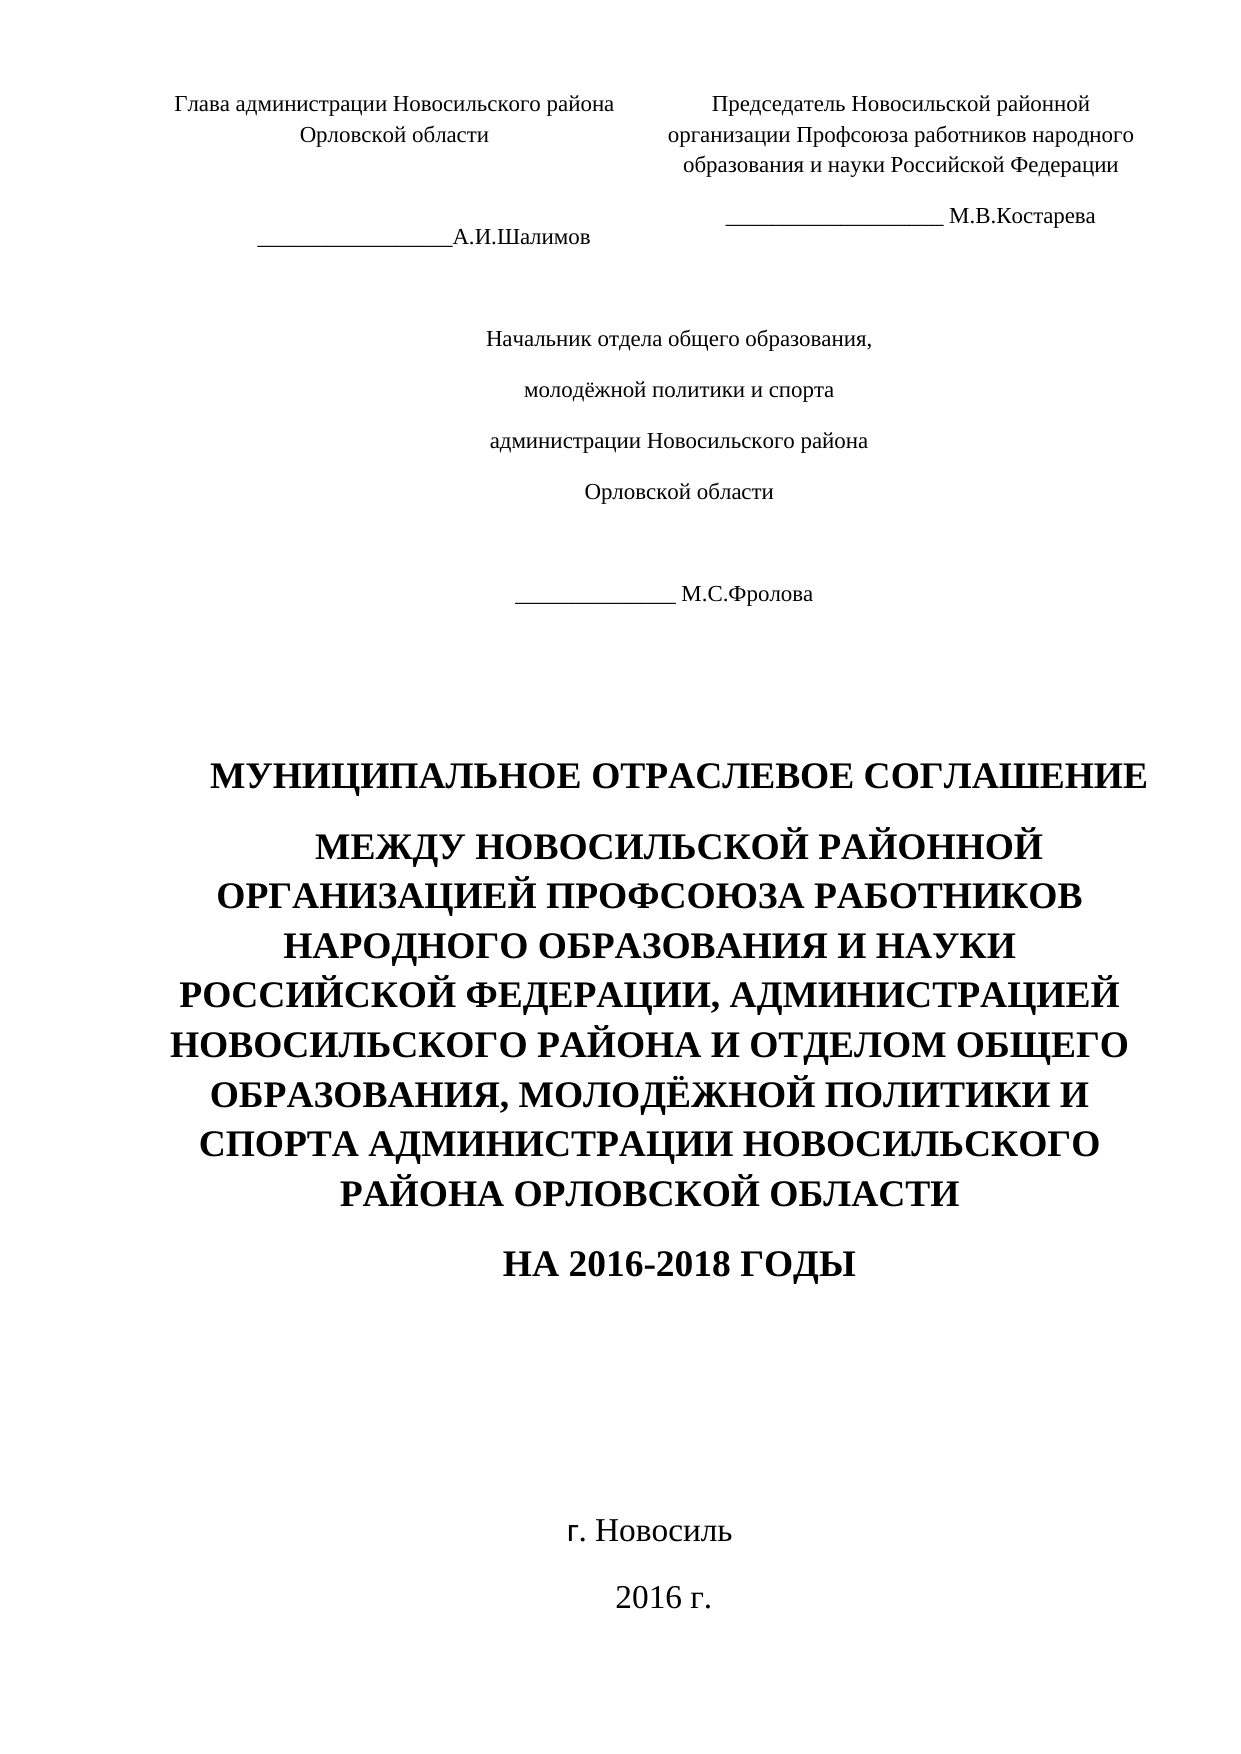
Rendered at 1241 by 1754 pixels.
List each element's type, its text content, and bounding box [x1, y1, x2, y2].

text Орловской области [148, 478, 1152, 504]
text молодёжной политики и спорта [148, 376, 1152, 402]
table_header Глава администрации Новосильского района Орловской области _________________А.И.Шалимов [143, 91, 646, 274]
text г. Новосиль [148, 1509, 1152, 1550]
text ______________ М.С.Фролова [148, 580, 1152, 606]
text 2016 г. [148, 1577, 1152, 1615]
text НА 2016-2018 ГОДЫ [148, 1242, 1152, 1285]
table_header Председатель Новосильской районной организации Профсоюза работников народного образования и науки Российской Федерации ___________________ М.В.Костарева [646, 91, 1156, 274]
text МУНИЦИПАЛЬНОЕ ОТРАСЛЕВОЕ СОГЛАШЕНИЕ [148, 754, 1152, 797]
text Начальник отдела общего образования, [148, 325, 1152, 351]
text МЕЖДУ НОВОСИЛЬСКОЙ РАЙОННОЙ ОРГАНИЗАЦИЕЙ ПРОФСОЮЗА РАБОТНИКОВ НАРОДНОГО ОБРАЗОВАНИЯ И НАУКИ РОССИЙСКОЙ ФЕДЕРАЦИИ, АДМИНИСТРАЦИЕЙ НОВОСИЛЬСКОГО РАЙОНА И ОТДЕЛОМ ОБЩЕГО ОБРАЗОВАНИЯ, МОЛОДЁЖНОЙ ПОЛИТИКИ И СПОРТА АДМИНИСТРАЦИИ НОВОСИЛЬСКОГО РАЙОНА ОРЛОВСКОЙ ОБЛАСТИ [148, 824, 1152, 1214]
text администрации Новосильского района [148, 427, 1152, 453]
